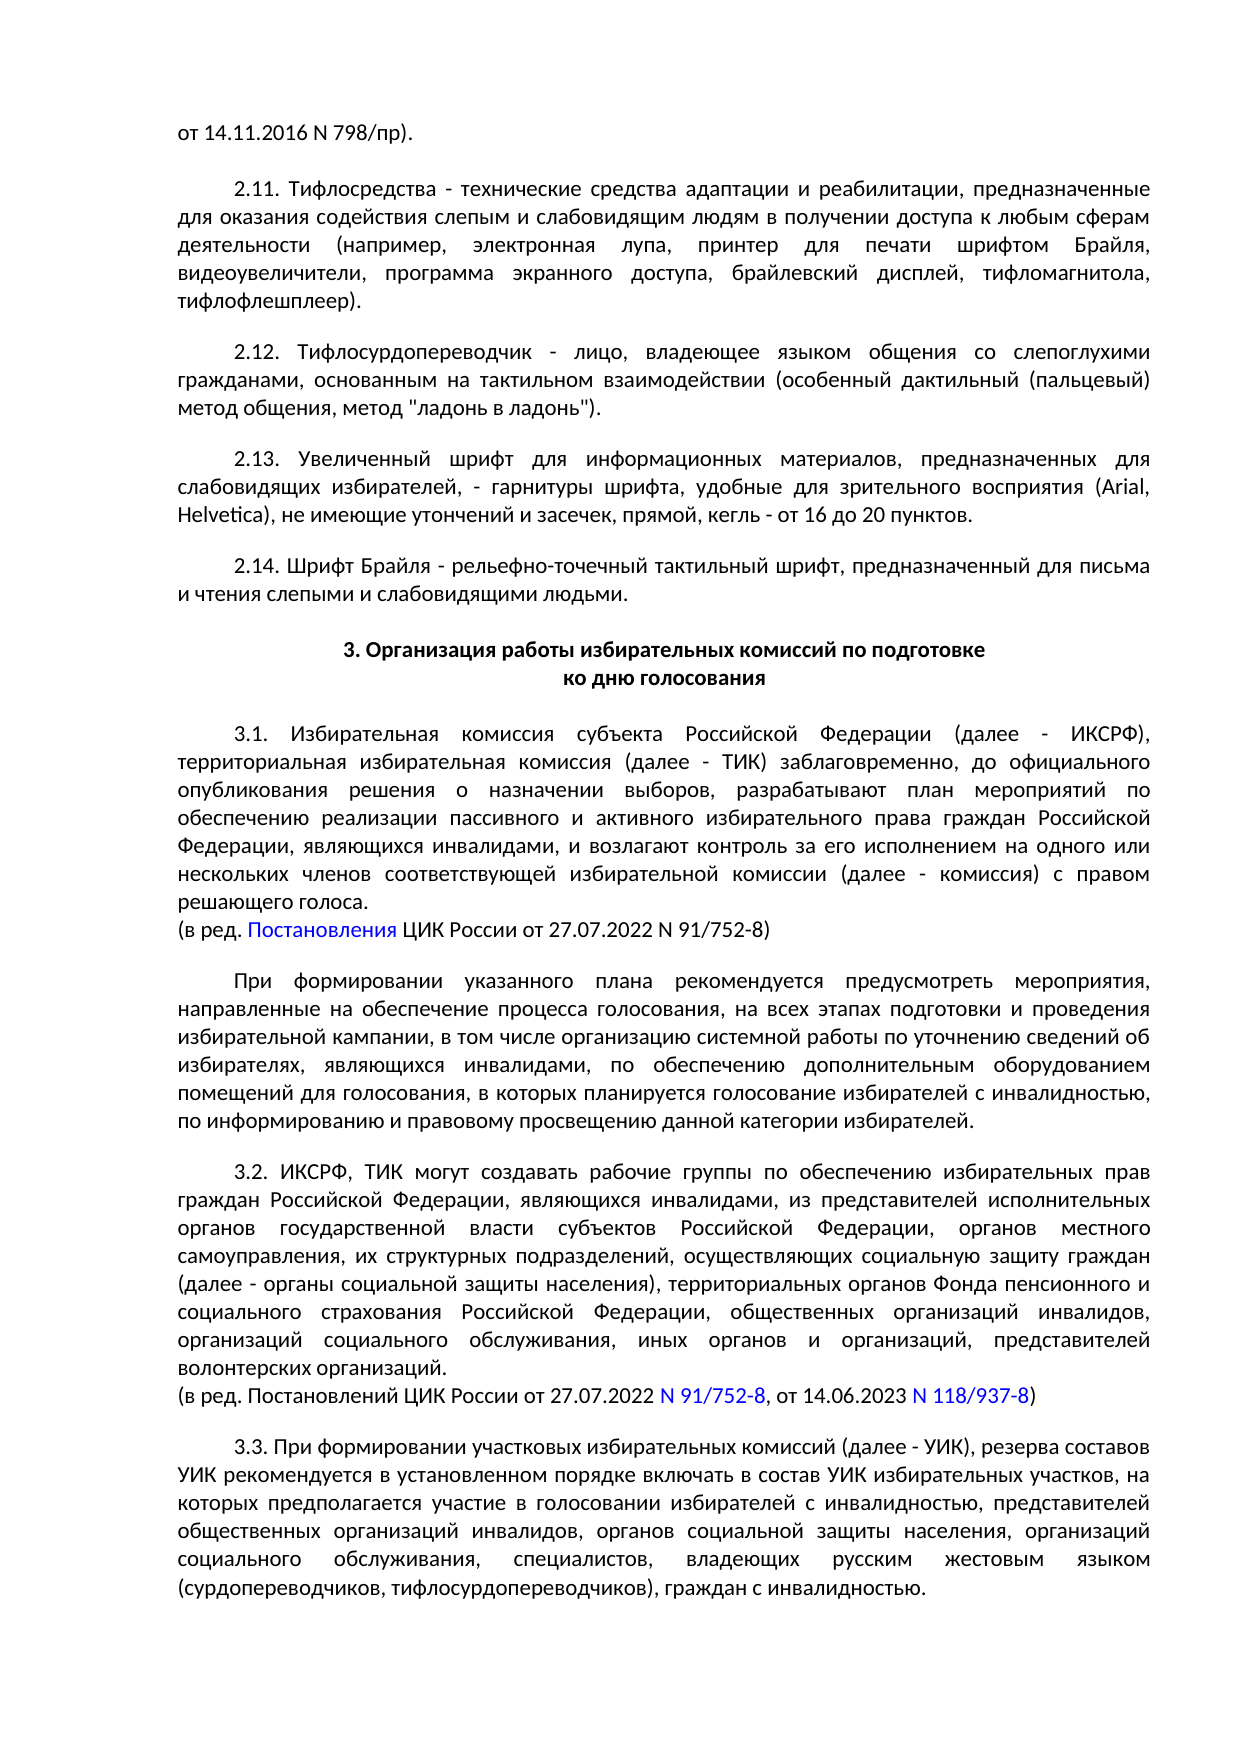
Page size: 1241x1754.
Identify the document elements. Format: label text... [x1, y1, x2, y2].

text 2.11. Тифлосредства - технические средства адаптации и реабилитации, предназначенные для оказания содействия слепым и слабовидящим людям в получении доступа к любым сферам деятельности (например, электронная лупа, принтер для печати шрифтом Брайля, видеоувеличители, программа экранного доступа, брайлевский дисплей, тифломагнитола, тифлофлешплеер). [177, 174, 1152, 314]
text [177, 118, 1152, 146]
title ко дню голосования [177, 663, 1152, 691]
text 2.13. Увеличенный шрифт для информационных материалов, предназначенных для слабовидящих избирателей, - гарнитуры шрифта, удобные для зрительного восприятия (Arial, Helvetica), не имеющие утончений и засечек, прямой, кегль - от 16 до 20 пунктов. [177, 444, 1152, 528]
text 2.14. Шрифт Брайля - рельефно-точечный тактильный шрифт, предназначенный для письма и чтения слепыми и слабовидящими людьми. [177, 551, 1152, 607]
text При формировании указанного плана рекомендуется предусмотреть мероприятия, направленные на обеспечение процесса голосования, на всех этапах подготовки и проведения избирательной кампании, в том числе организацию системной работы по уточнению сведений об избирателях, являющихся инвалидами, по обеспечению дополнительным оборудованием помещений для голосования, в которых планируется голосование избирателей с инвалидностью, по информированию и правовому просвещению данной категории избирателей. [177, 966, 1152, 1134]
text 3.1. Избирательная комиссия субъекта Российской Федерации (далее - ИКСРФ), территориальная избирательная комиссия (далее - ТИК) заблаговременно, до официального опубликования решения о назначении выборов, разрабатывают план мероприятий по обеспечению реализации пассивного и активного избирательного права граждан Российской Федерации, являющихся инвалидами, и возлагают контроль за его исполнением на одного или нескольких членов соответствующей избирательной комиссии (далее - комиссия) с правом решающего голоса. [177, 719, 1152, 915]
text 2.12. Тифлосурдопереводчик - лицо, владеющее языком общения со слепоглухими гражданами, основанным на тактильном взаимодействии (особенный дактильный (пальцевый) метод общения, метод "ладонь в ладонь"). [177, 337, 1152, 421]
text 3.2. ИКСРФ, ТИК могут создавать рабочие группы по обеспечению избирательных прав граждан Российской Федерации, являющихся инвалидами, из представителей исполнительных органов государственной власти субъектов Российской Федерации, органов местного самоуправления, их структурных подразделений, осуществляющих социальную защиту граждан (далее - органы социальной защиты населения), территориальных органов Фонда пенсионного и социального страхования Российской Федерации, общественных организаций инвалидов, организаций социального обслуживания, иных органов и организаций, представителей волонтерских организаций. [177, 1157, 1152, 1382]
text (в ред. Постановлений ЦИК России от 27.07.2022 N 91/752-8, от 14.06.2023 N 118/937-8) [177, 1382, 1152, 1409]
text 3.3. При формировании участковых избирательных комиссий (далее - УИК), резерва составов УИК рекомендуется в установленном порядке включать в состав УИК избирательных участков, на которых предполагается участие в голосовании избирателей с инвалидностью, представителей общественных организаций инвалидов, органов социальной защиты населения, организаций социального обслуживания, специалистов, владеющих русским жестовым языком (сурдопереводчиков, тифлосурдопереводчиков), граждан с инвалидностью. [177, 1432, 1152, 1601]
text (в ред. Постановления ЦИК России от 27.07.2022 N 91/752-8) [177, 915, 1152, 943]
title 3. Организация работы избирательных комиссий по подготовке [177, 635, 1152, 663]
